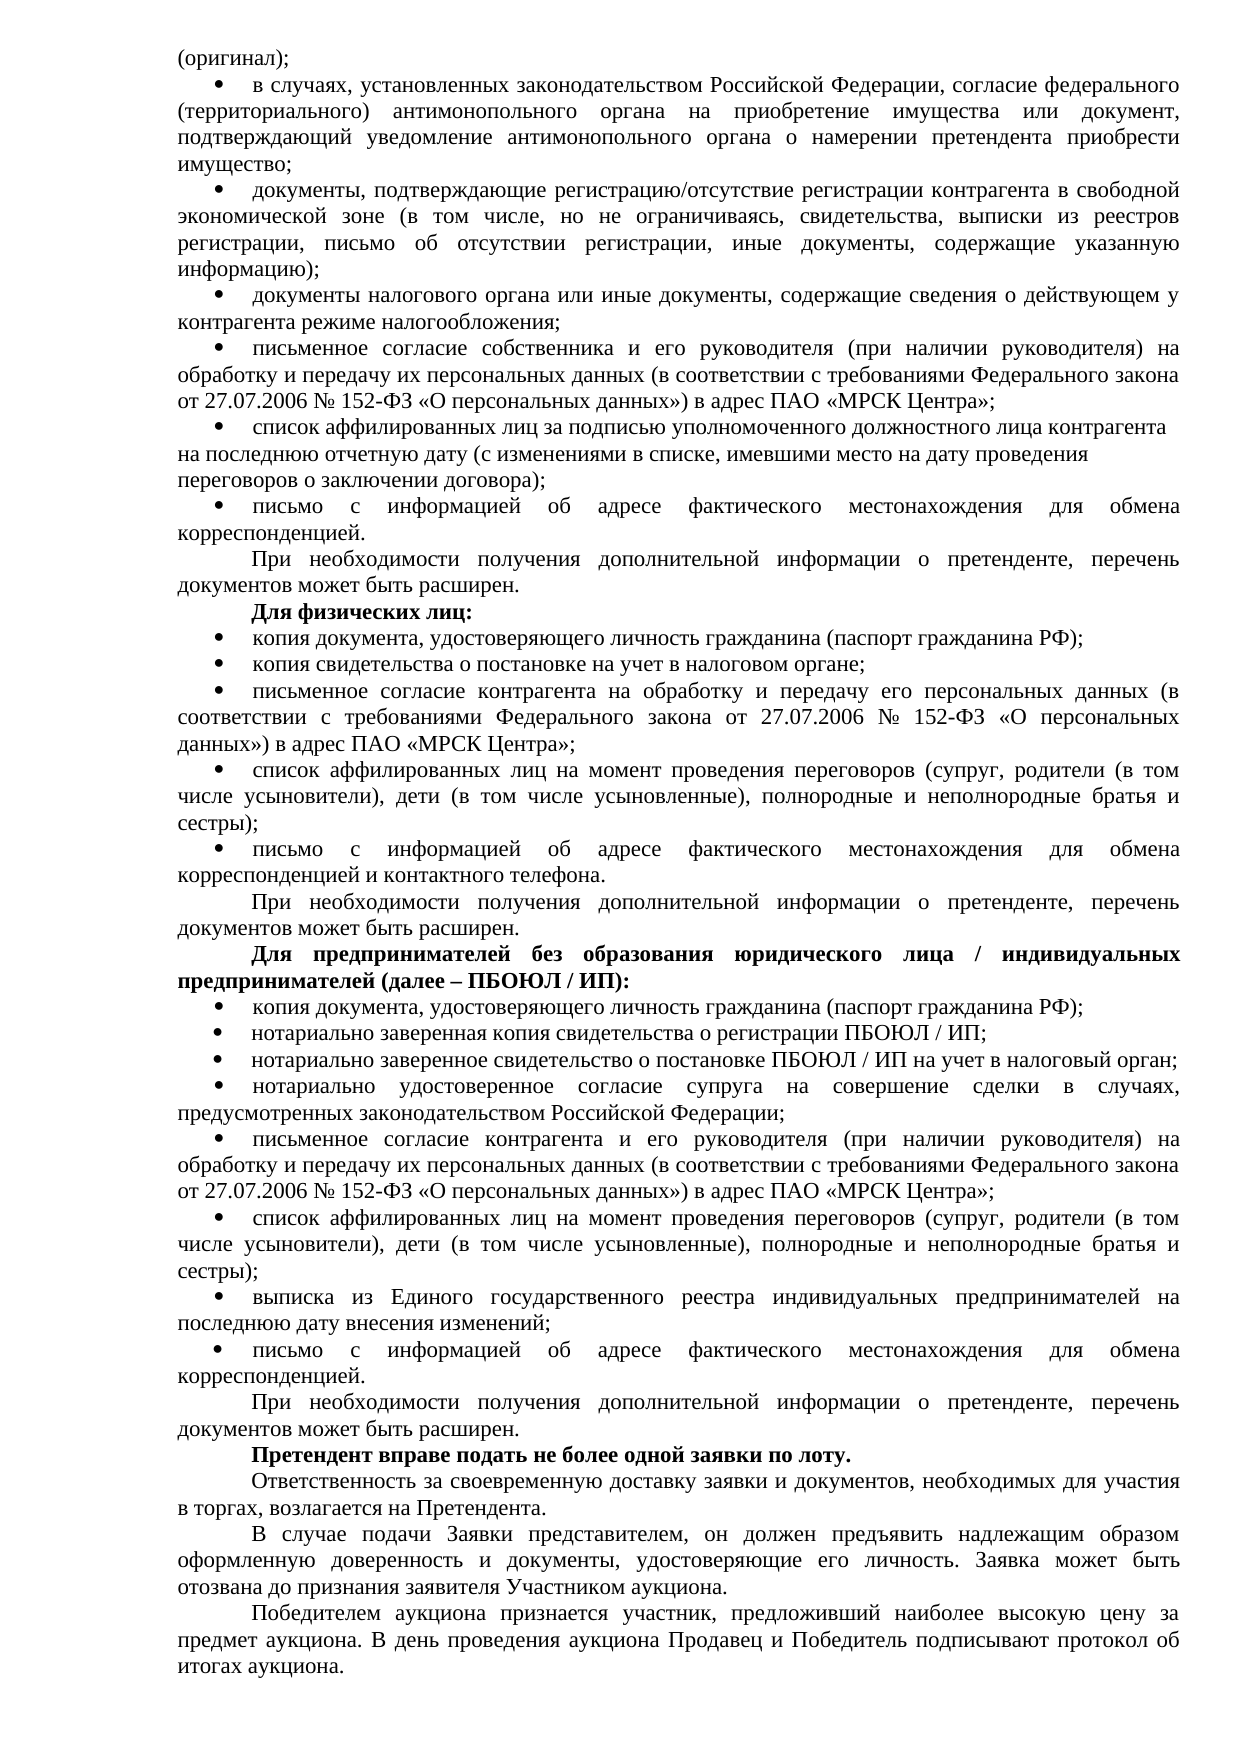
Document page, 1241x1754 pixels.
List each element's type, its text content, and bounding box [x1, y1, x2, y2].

text При необходимости получения дополнительной информации о претенденте, перечень документов может быть расширен. [177, 1388, 1181, 1441]
list копия свидетельства о постановке на учет в налоговом органе; [215, 651, 1181, 677]
list нотариально заверенное свидетельство о постановке ПБОЮЛ / ИП на учет в налоговый орган; [213, 1046, 1181, 1072]
text Претендент вправе подать не более одной заявки по лоту. [177, 1441, 1181, 1467]
text В случае подачи Заявки представителем, он должен предъявить надлежащим образом оформленную доверенность и документы, удостоверяющие его личность. Заявка может быть отозвана до признания заявителя Участником аукциона. [177, 1520, 1181, 1599]
list копия документа, удостоверяющего личность гражданина (паспорт гражданина РФ); [215, 624, 1181, 651]
list документы, подтверждающие регистрацию/отсутствие регистрации контрагента в свободной экономической зоне (в том числе, но не ограничиваясь, свидетельства, выписки из реестров регистрации, письмо об отсутствии регистрации, иные документы, содержащие указанную информацию); [177, 176, 1181, 282]
list письмо с информацией об адресе фактического местонахождения для обмена корреспонденцией. [177, 1336, 1181, 1388]
text Для предпринимателей без образования юридического лица / индивидуальных предпринимателей (далее – ПБОЮЛ / ИП): [177, 940, 1181, 993]
list нотариально удостоверенное согласие супруга на совершение сделки в случаях, предусмотренных законодательством Российской Федерации; [177, 1072, 1181, 1125]
list список аффилированных лиц на момент проведения переговоров (супруг, родители (в том числе усыновители), дети (в том числе усыновленные), полнородные и неполнородные братья и сестры); [177, 756, 1181, 835]
text При необходимости получения дополнительной информации о претенденте, перечень документов может быть расширен. [177, 888, 1181, 940]
list письменное согласие контрагента и его руководителя (при наличии руководителя) на обработку и передачу их персональных данных (в соответствии с требованиями Федерального закона от 27.07.2006 № 152-ФЗ «О персональных данных») в адрес ПАО «МРСК Центра»; [177, 1125, 1181, 1204]
list список аффилированных лиц на момент проведения переговоров (супруг, родители (в том числе усыновители), дети (в том числе усыновленные), полнородные и неполнородные братья и сестры); [177, 1204, 1181, 1283]
list письмо с информацией об адресе фактического местонахождения для обмена корреспонденцией. [177, 492, 1181, 545]
list копия документа, удостоверяющего личность гражданина (паспорт гражданина РФ); [215, 993, 1181, 1019]
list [177, 44, 1181, 71]
list список аффилированных лиц за подписью уполномоченного должностного лица контрагента на последнюю отчетную дату (с изменениями в списке, имевшими место на дату проведения переговоров о заключении договора); [177, 413, 1181, 492]
list в случаях, установленных законодательством Российской Федерации, согласие федерального (территориального) антимонопольного органа на приобретение имущества или документ, подтверждающий уведомление антимонопольного органа о намерении претендента приобрести имущество; [177, 71, 1181, 176]
list выписка из Единого государственного реестра индивидуальных предпринимателей на последнюю дату внесения изменений; [177, 1283, 1181, 1336]
text Ответственность за своевременную доставку заявки и документов, необходимых для участия в торгах, возлагается на Претендента. [177, 1467, 1181, 1520]
list документы налогового органа или иные документы, содержащие сведения о действующем у контрагента режиме налогообложения; [177, 282, 1181, 334]
list письменное согласие собственника и его руководителя (при наличии руководителя) на обработку и передачу их персональных данных (в соответствии с требованиями Федерального закона от 27.07.2006 № 152-ФЗ «О персональных данных») в адрес ПАО «МРСК Центра»; [177, 334, 1181, 413]
list письмо с информацией об адресе фактического местонахождения для обмена корреспонденцией и контактного телефона. [177, 835, 1181, 888]
list письменное согласие контрагента на обработку и передачу его персональных данных (в соответствии с требованиями Федерального закона от 27.07.2006 № 152-ФЗ «О персональных данных») в адрес ПАО «МРСК Центра»; [177, 677, 1181, 756]
text При необходимости получения дополнительной информации о претенденте, перечень документов может быть расширен. [177, 545, 1181, 598]
list нотариально заверенная копия свидетельства о регистрации ПБОЮЛ / ИП; [213, 1019, 1181, 1046]
text Победителем аукциона признается участник, предложивший наиболее высокую цену за предмет аукциона. В день проведения аукциона Продавец и Победитель подписывают протокол об итогах аукциона. [177, 1599, 1181, 1678]
text Для физических лиц: [251, 598, 1181, 624]
